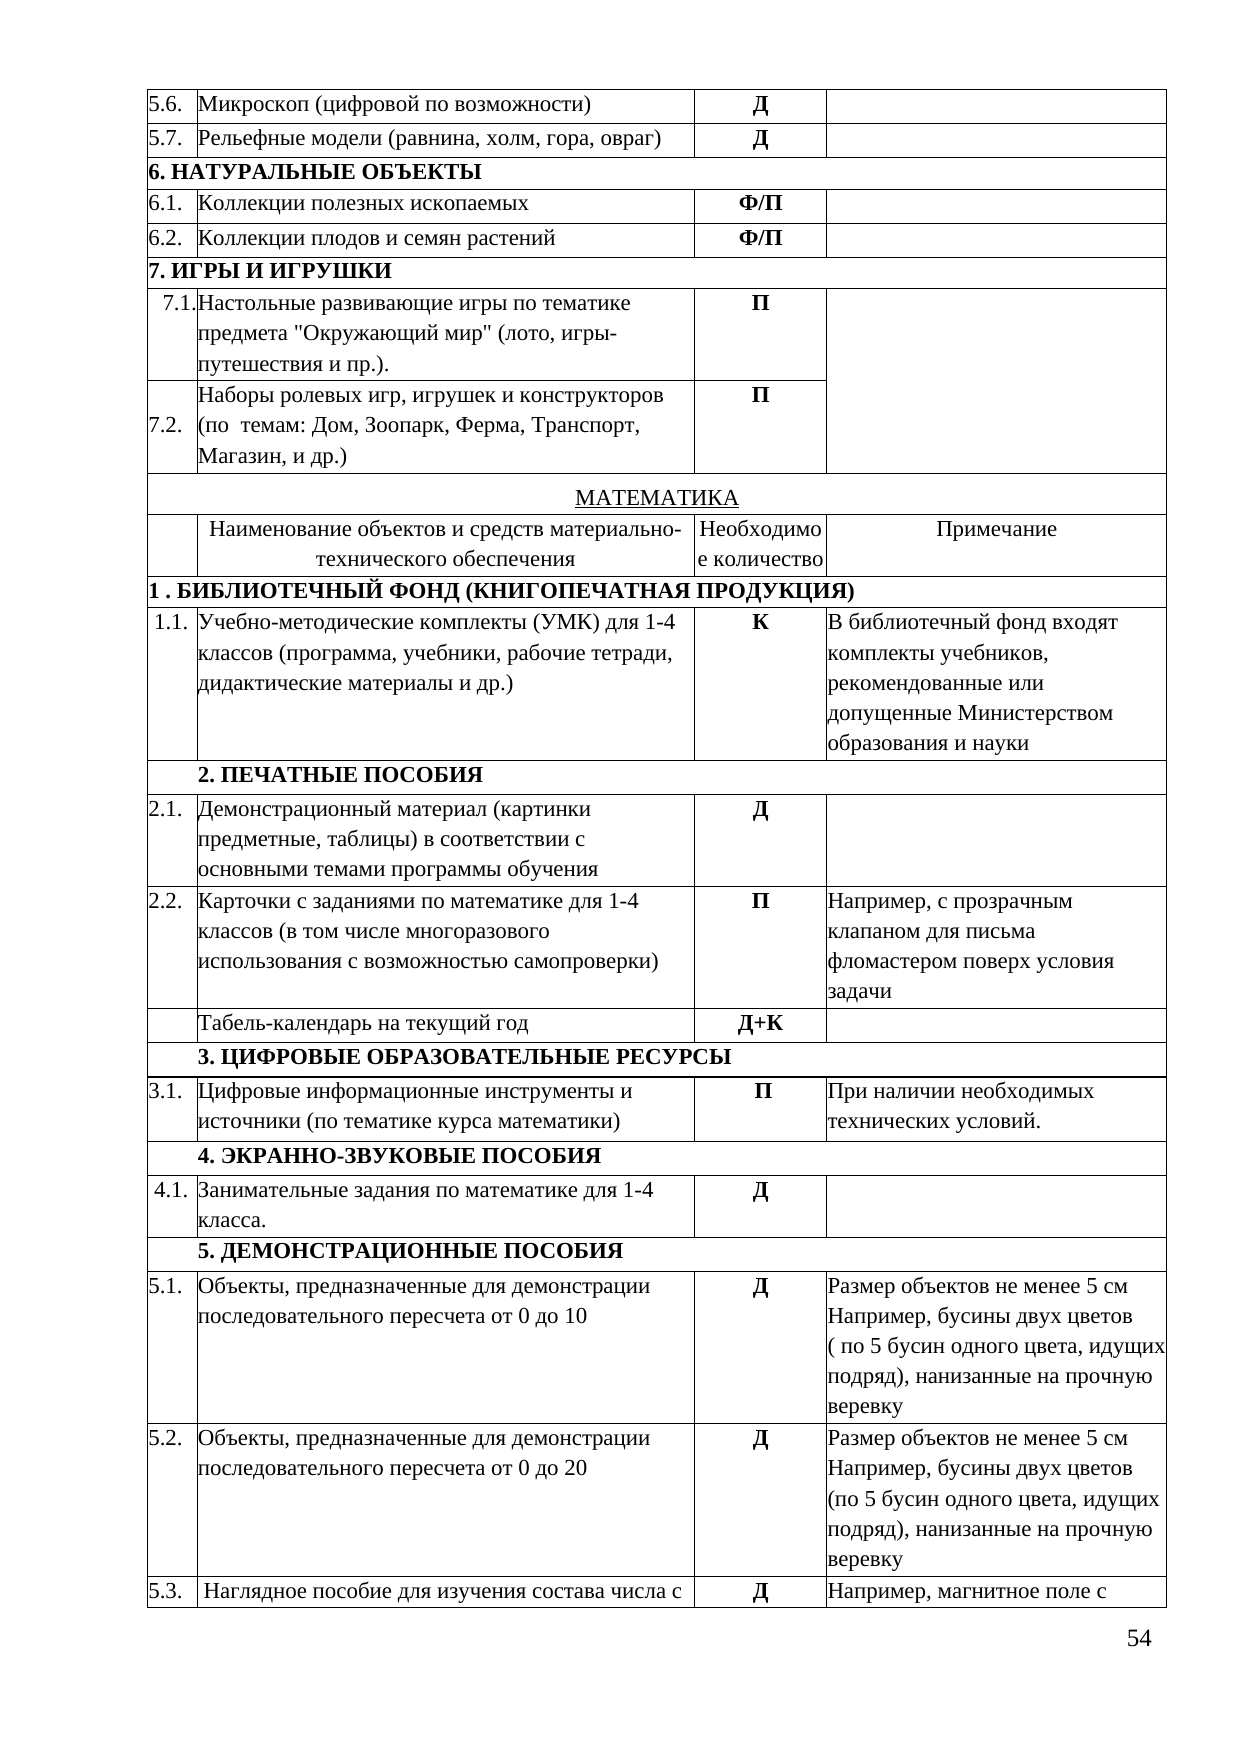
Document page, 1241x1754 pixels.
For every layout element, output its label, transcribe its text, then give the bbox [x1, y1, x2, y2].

table_cell Наименование объектов и средств материально-технического обеспечения [198, 515, 694, 576]
table_cell 7.2. [148, 381, 197, 472]
table_cell Д [695, 1577, 826, 1607]
table_cell 5.7. [148, 124, 197, 157]
table_cell [827, 224, 1166, 257]
table_cell Объекты, предназначенные для демонстрации последовательного пересчета от 0 до 10 [198, 1272, 694, 1423]
table_cell Микроскоп (цифровой по возможности) [198, 90, 694, 123]
table_cell Табель-календарь на текущий год [198, 1009, 694, 1042]
table_cell 6.2. [148, 224, 197, 257]
table_cell 5.6. [148, 90, 197, 123]
table_cell 4. ЭКРАННО-ЗВУКОВЫЕ ПОСОБИЯ [197, 1142, 1166, 1175]
table_cell 2. ПЕЧАТНЫЕ ПОСОБИЯ [197, 761, 1166, 794]
table_cell Д [695, 124, 826, 157]
table_cell [827, 289, 1166, 472]
table_cell Примечание [827, 515, 1166, 576]
table_cell П [695, 381, 826, 472]
table_cell [827, 124, 1166, 157]
table_cell Ф/П [695, 190, 826, 222]
table_cell Например, с прозрачным клапаном для письма фломастером поверх условия задачи [827, 887, 1166, 1008]
table_cell [148, 515, 197, 576]
table_cell [827, 90, 1166, 123]
table_cell К [695, 608, 826, 760]
table_cell [148, 1142, 197, 1175]
table_cell В библиотечный фонд входят комплекты учебников, рекомендованные или допущенные Министерством образования и науки [827, 608, 1166, 760]
table_cell 6. НАТУРАЛЬНЫЕ ОБЪЕКТЫ [148, 158, 1166, 188]
table_cell 1 . Библиотечный фонд (книгопечатная продукция) [148, 577, 1166, 607]
table_cell При наличии необходимых технических условий. [827, 1078, 1166, 1141]
table_cell Учебно-методические комплекты (УМК) для 1-4 классов (программа, учебники, рабочие тетради, дидактические материалы и др.) [198, 608, 694, 760]
table_cell Карточки с заданиями по математике для 1-4 классов (в том числе многоразового использования с возможностью самопроверки) [198, 887, 694, 1008]
table_cell П [695, 289, 826, 380]
table_cell Коллекции полезных ископаемых [198, 190, 694, 222]
table_cell [827, 1009, 1166, 1042]
table_cell 5. ДЕМОНСТРАЦИОННЫЕ ПОСОБИЯ [197, 1238, 1166, 1271]
table_cell МАТЕМАТИКА [148, 474, 1166, 514]
table_cell Рельефные модели (равнина, холм, гора, овраг) [198, 124, 694, 157]
table_cell Размер объектов не менее 5 см Например, бусины двух цветов ( по 5 бусин одного цвета, идущих подряд), нанизанные на прочную веревку [827, 1272, 1166, 1423]
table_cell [198, 1577, 694, 1607]
table_cell Ф/П [695, 224, 826, 257]
table_cell Демонстрационный материал (картинки предметные, таблицы) в соответствии с основными темами программы обучения [198, 795, 694, 886]
table_cell Д [695, 1424, 826, 1576]
table_cell [827, 795, 1166, 886]
table_cell Коллекции плодов и семян растений [198, 224, 694, 257]
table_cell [827, 1577, 1166, 1607]
table_cell Д [695, 90, 826, 123]
table_cell Д [695, 795, 826, 886]
table_cell П [695, 887, 826, 1008]
table_cell 7. ИГРЫ И ИГРУШКИ [148, 258, 1166, 288]
table_cell [148, 1009, 197, 1042]
table_cell 3. ЦИФРОВЫЕ ОБРАЗОВАТЕЛЬНЫЕ РЕСУРСЫ [197, 1043, 1166, 1076]
table_cell [827, 1176, 1166, 1237]
table_cell Объекты, предназначенные для демонстрации последовательного пересчета от 0 до 20 [198, 1424, 694, 1576]
table_cell 5.2. [148, 1424, 197, 1576]
table_cell 6.1. [148, 190, 197, 222]
table_cell Занимательные задания по математике для 1-4 класса. [198, 1176, 694, 1237]
table_cell 2.2. [148, 887, 197, 1008]
table_cell Д [695, 1272, 826, 1423]
table_cell 3.1. [148, 1078, 197, 1141]
table_cell Наборы ролевых игр, игрушек и конструкторов (по темам: Дом, Зоопарк, Ферма, Транспорт, Магазин, и др.) [198, 381, 694, 472]
table_cell 7.1. [148, 289, 197, 380]
table_cell Д [695, 1176, 826, 1237]
table_cell Размер объектов не менее 5 см Например, бусины двух цветов (по 5 бусин одного цвета, идущих подряд), нанизанные на прочную веревку [827, 1424, 1166, 1576]
table_cell 2.1. [148, 795, 197, 886]
table_cell 5.3. [148, 1577, 197, 1607]
table_cell Настольные развивающие игры по тематике предмета "Окружающий мир" (лото, игры-путешествия и пр.). [198, 289, 694, 380]
table_cell 5.1. [148, 1272, 197, 1423]
table_cell П [695, 1078, 826, 1141]
table_cell Д+К [695, 1009, 826, 1042]
table_cell [827, 190, 1166, 222]
table_cell [148, 761, 197, 794]
table_cell [148, 1238, 197, 1271]
table_cell 4.1. [148, 1176, 197, 1237]
table_cell 1.1. [148, 608, 197, 760]
table_cell [148, 1043, 197, 1076]
table_cell Цифровые информационные инструменты и источники (по тематике курса математики) [198, 1078, 694, 1141]
table_cell Необходимое количество [695, 515, 826, 576]
